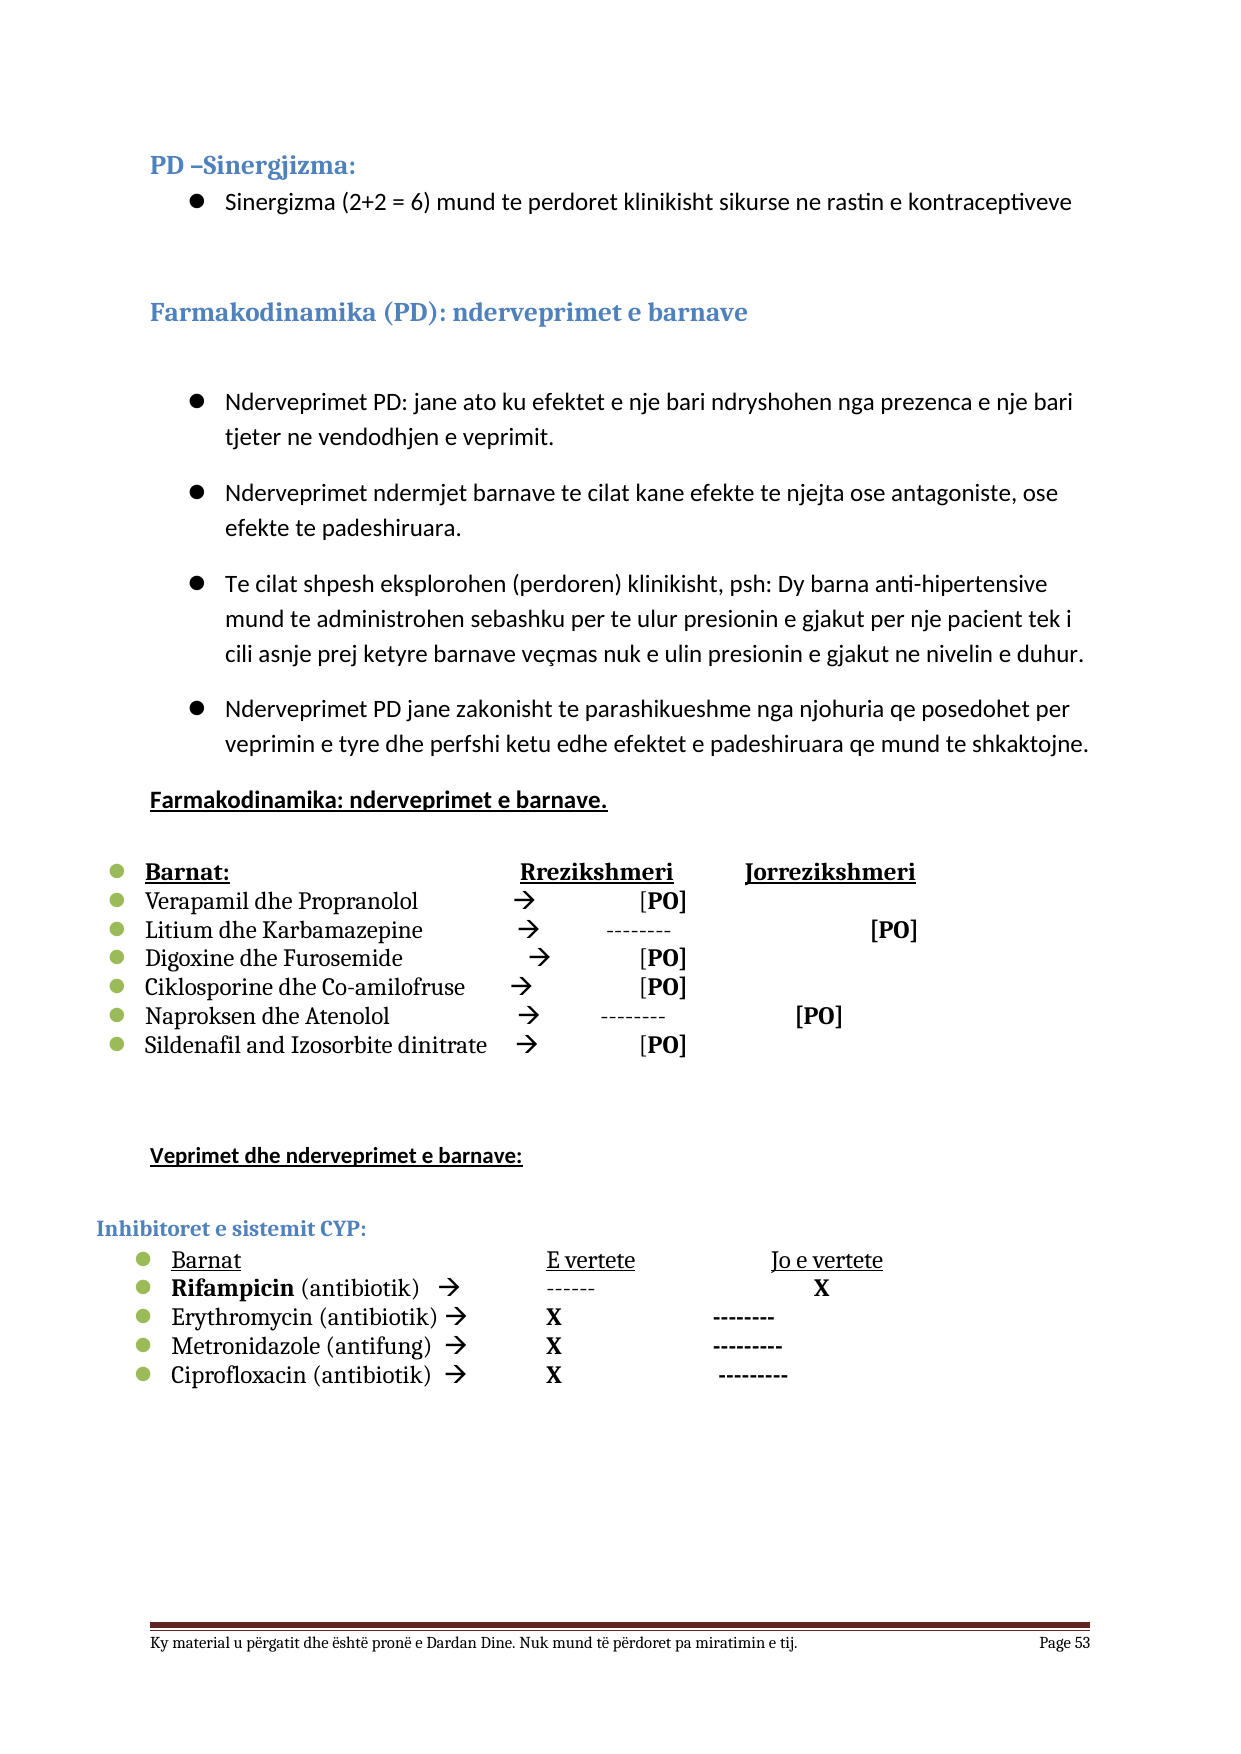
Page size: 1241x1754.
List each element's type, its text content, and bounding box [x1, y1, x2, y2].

list Nderveprimet ndermjet barnave te cilat kane efekte te njejta ose antagoniste, ose efekte te padeshiruara. [187, 477, 1090, 542]
subtitle Farmakodinamika (PD): nderveprimet e barnave [150, 297, 1090, 328]
list Sinergizma (2+2 = 6) mund te perdoret klinikisht sikurse ne rastin e kontraceptiveve [187, 186, 1090, 216]
list Nderveprimet PD jane zakonisht te parashikueshme nga njohuria qe posedohet per veprimin e tyre dhe perfshi ketu edhe efektet e padeshiruara qe mund te shkaktojne. [187, 694, 1090, 759]
list Te cilat shpesh eksplorohen (perdoren) klinikisht, psh: Dy barna anti-hipertensive mund te administrohen sebashku per te ulur presionin e gjakut per nje pacient tek i cili asnje prej ketyre barnave veçmas nuk e ulin presionin e gjakut ne nivelin e duhur. [187, 568, 1090, 668]
list Veprimet dhe nderveprimet e barnave: [150, 1141, 1090, 1169]
text Farmakodinamika: nderveprimet e barnave. [150, 784, 1090, 815]
list Nderveprimet PD: jane ato ku efektet e nje bari ndryshohen nga prezenca e nje bari tjeter ne vendodhjen e veprimit. [187, 386, 1090, 452]
subtitle PD –Sinergjizma: [150, 150, 1090, 181]
